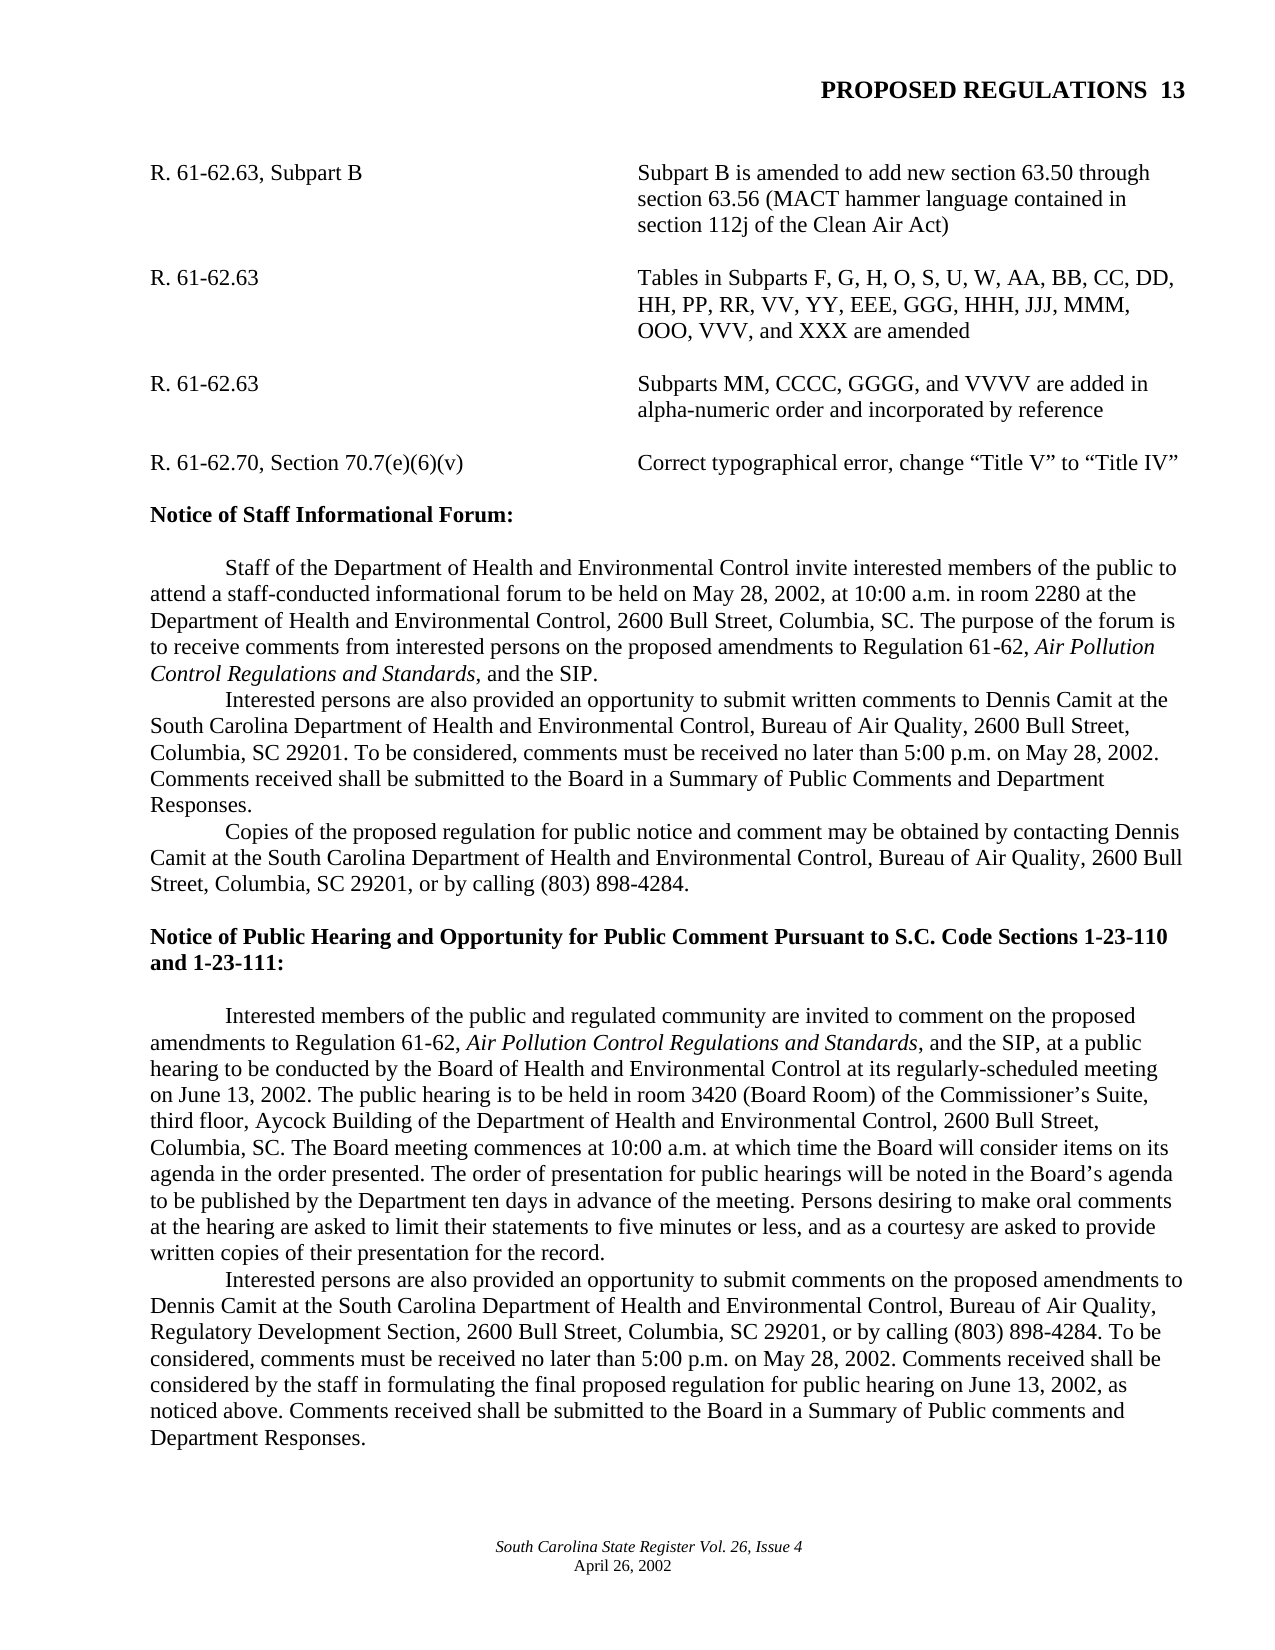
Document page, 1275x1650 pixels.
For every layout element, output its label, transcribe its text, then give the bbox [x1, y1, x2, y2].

text Staff of the Department of Health and Environmental Control invite interested members of the public to attend a staff-conducted informational forum to be held on May 28, 2002, at 10:00 a.m. in room 2280 at the Department of Health and Environmental Control, 2600 Bull Street, Columbia, SC. The purpose of the forum is to receive comments from interested persons on the proposed amendments to Regulation 61-62, Air Pollution Control Regulations and Standards, and the SIP. [150, 554, 1185, 686]
text Copies of the proposed regulation for public notice and comment may be obtained by contacting Dennis Camit at the South Carolina Department of Health and Environmental Control, Bureau of Air Quality, 2600 Bull Street, Columbia, SC 29201, or by calling (803) 898-4284. [150, 818, 1185, 897]
text R. 61-62.63 Subparts MM, CCCC, GGGG, and VVVV are added in alpha-numeric order and incorporated by reference [150, 370, 1185, 422]
text Interested persons are also provided an opportunity to submit comments on the proposed amendments to Dennis Camit at the South Carolina Department of Health and Environmental Control, Bureau of Air Quality, Regulatory Development Section, 2600 Bull Street, Columbia, SC 29201, or by calling (803) 898-4284. To be considered, comments must be received no later than 5:00 p.m. on May 28, 2002. Comments received shall be considered by the staff in formulating the final proposed regulation for public hearing on June 13, 2002, as noticed above. Comments received shall be submitted to the Board in a Summary of Public comments and Department Responses. [150, 1266, 1185, 1450]
text R. 61-62.63, Subpart B Subpart B is amended to add new section 63.50 through section 63.56 (MACT hammer language contained in section 112j of the Clean Air Act) [150, 159, 1185, 238]
text Notice of Staff Informational Forum: [150, 501, 1185, 528]
text Interested members of the public and regulated community are invited to comment on the proposed amendments to Regulation 61-62, Air Pollution Control Regulations and Standards, and the SIP, at a public hearing to be conducted by the Board of Health and Environmental Control at its regularly-scheduled meeting on June 13, 2002. The public hearing is to be held in room 3420 (Board Room) of the Commissioner’s Suite, third floor, Aycock Building of the Department of Health and Environmental Control, 2600 Bull Street, Columbia, SC. The Board meeting commences at 10:00 a.m. at which time the Board will consider items on its agenda in the order presented. The order of presentation for public hearings will be noted in the Board’s agenda to be published by the Department ten days in advance of the meeting. Persons desiring to make oral comments at the hearing are asked to limit their statements to five minutes or less, and as a courtesy are asked to provide written copies of their presentation for the record. [150, 1002, 1185, 1266]
text R. 61-62.70, Section 70.7(e)(6)(v) Correct typographical error, change “Title V” to “Title IV” [150, 449, 1185, 475]
text Notice of Public Hearing and Opportunity for Public Comment Pursuant to S.C. Code Sections 1-23-110 and 1-23-111: [150, 923, 1185, 976]
text R. 61-62.63 Tables in Subparts F, G, H, O, S, U, W, AA, BB, CC, DD, HH, PP, RR, VV, YY, EEE, GGG, HHH, JJJ, MMM, OOO, VVV, and XXX are amended [150, 264, 1185, 343]
text Interested persons are also provided an opportunity to submit written comments to Dennis Camit at the South Carolina Department of Health and Environmental Control, Bureau of Air Quality, 2600 Bull Street, Columbia, SC 29201. To be considered, comments must be received no later than 5:00 p.m. on May 28, 2002. Comments received shall be submitted to the Board in a Summary of Public Comments and Department Responses. [150, 686, 1185, 818]
